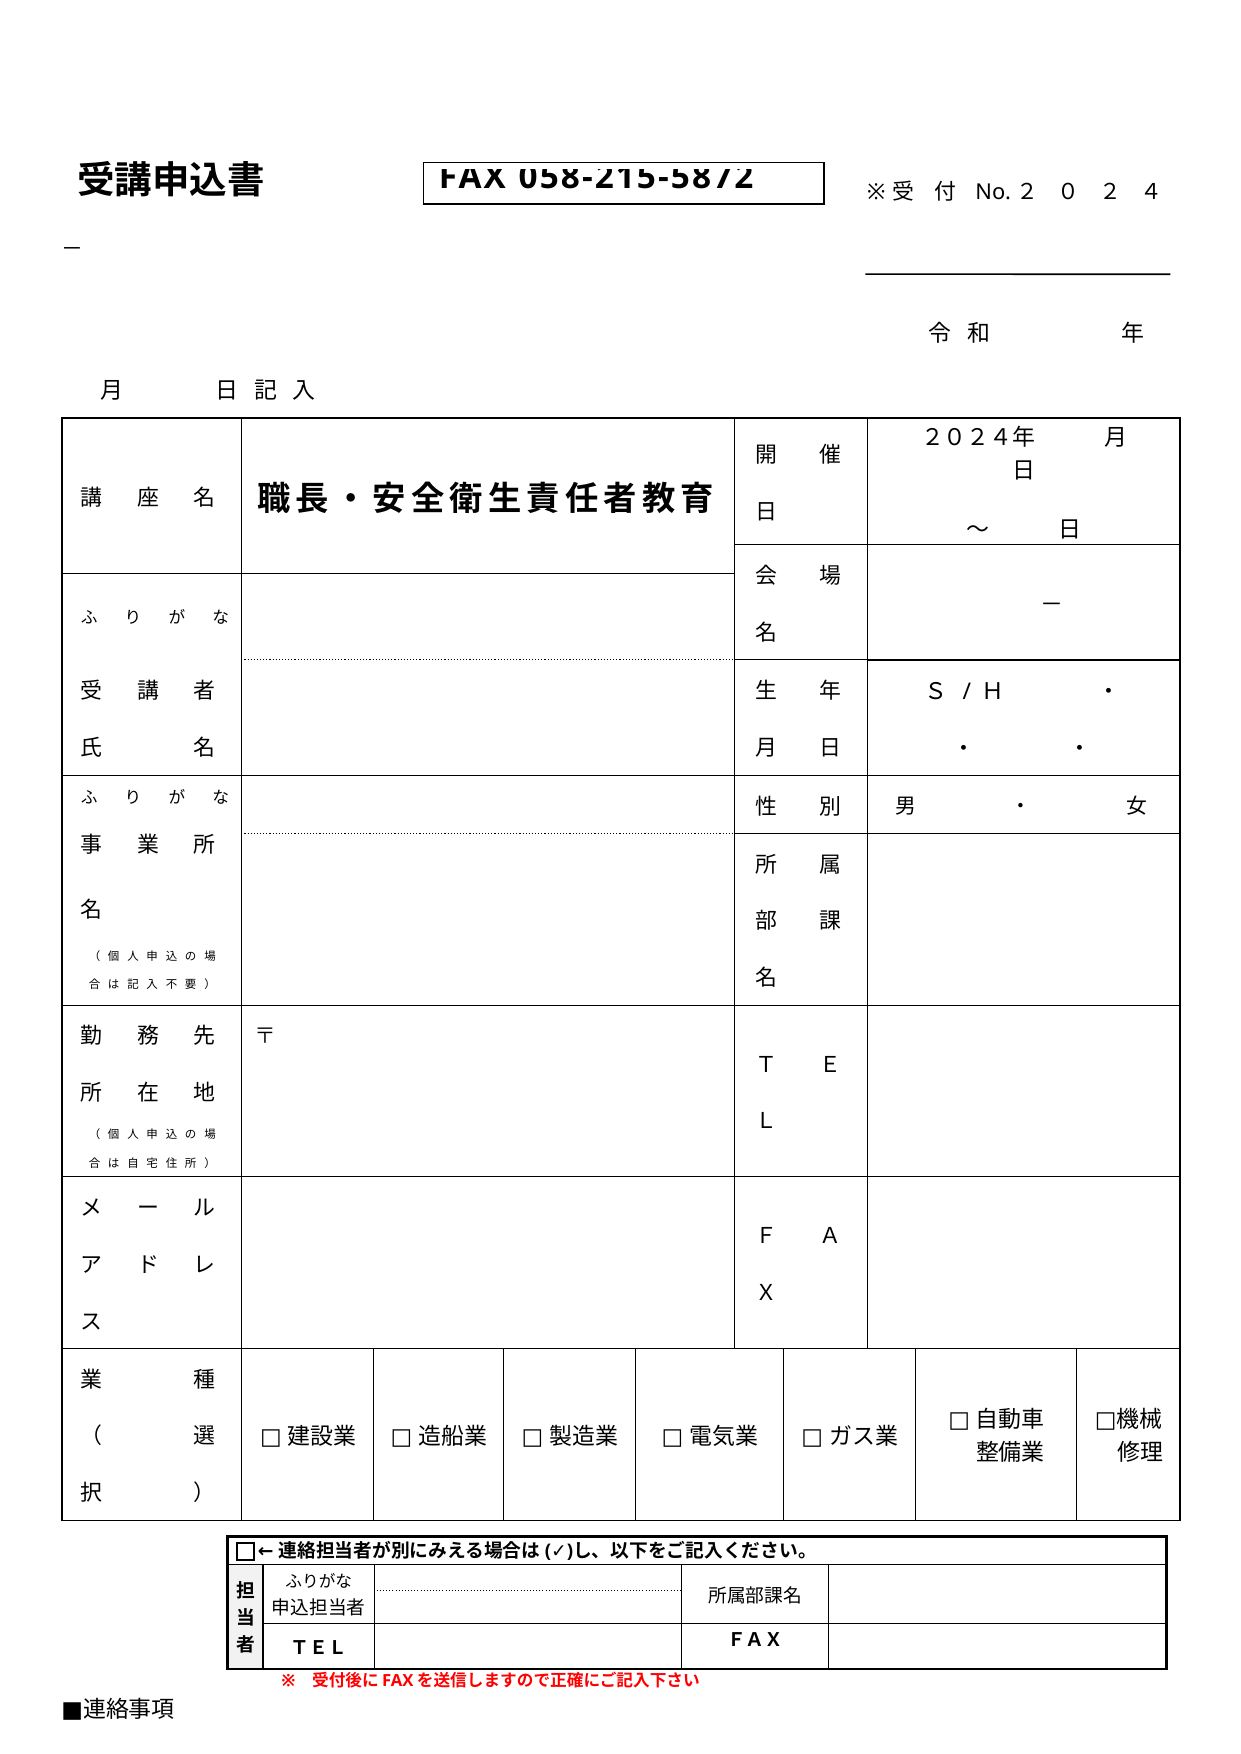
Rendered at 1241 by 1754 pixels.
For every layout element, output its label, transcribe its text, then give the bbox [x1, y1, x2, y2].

table_cell 所属部課名 [735, 834, 867, 1004]
text ■連絡事項 [61, 1691, 1179, 1724]
table_cell [829, 1565, 1165, 1623]
table_cell 〒 [242, 1006, 734, 1176]
table_cell [829, 1624, 1165, 1668]
table_cell □ 建設業 [242, 1349, 373, 1519]
table_cell 所属部課名 [682, 1565, 828, 1623]
table_cell ふりがな [63, 574, 241, 659]
table_cell 会場名 [735, 545, 867, 659]
table_cell ＦＡＸ [735, 1177, 867, 1348]
table_cell 業種（選択） [63, 1349, 241, 1519]
table_cell ふりがな 事業所名 （個人申込の場合は記入不要） [63, 776, 241, 1004]
table_header ← 連絡担当者が別にみえる場合は (✓)し、以下をご記入ください。 [229, 1538, 1165, 1563]
table_cell 受講者氏名 [63, 659, 241, 774]
text ※受付No.２０２４－ [61, 161, 1179, 275]
table_cell [375, 1565, 681, 1590]
table_cell [242, 659, 734, 774]
table_header 職長・安全衛生責任者教育 [242, 419, 734, 573]
table_cell [242, 833, 734, 1004]
table_cell [868, 1006, 1179, 1176]
table_cell □ 自動車 整備業 [916, 1349, 1076, 1519]
table_cell [242, 1177, 734, 1348]
table_cell [868, 834, 1179, 1004]
table_cell 性別 [735, 776, 867, 833]
table_cell Ｓ/Ｈ ・ ・ ・ [868, 661, 1179, 774]
table_cell □ 電気業 [636, 1349, 783, 1519]
table_cell □ ガス業 [784, 1349, 915, 1519]
table_cell メールアドレス [63, 1177, 241, 1348]
table_cell 勤務先所在地 （個人申込の場合は自宅住所） [63, 1006, 241, 1176]
text 令和 年 月 日記入 [81, 303, 1179, 417]
table_cell ＴＥＬ [735, 1006, 867, 1176]
table_cell [242, 574, 734, 659]
table_header ２０２４年 月 日 ～ 日 [868, 419, 1179, 544]
table_cell 男 ・ 女 [868, 776, 1179, 833]
table_cell 生年月日 [735, 660, 867, 774]
table_cell 担当者 [229, 1565, 262, 1668]
table_cell □ 製造業 [504, 1349, 635, 1519]
table_cell [242, 776, 734, 833]
table_cell ＴＥＬ [264, 1624, 374, 1668]
table_cell ふりがな 申込担当者 [264, 1565, 374, 1623]
table_header 講座名 [63, 419, 241, 573]
table_cell [868, 1177, 1179, 1348]
table_cell [375, 1590, 681, 1623]
table_cell [375, 1624, 681, 1668]
table_cell ＦＡＸ [682, 1624, 828, 1668]
table_cell □機械 修理 [1077, 1349, 1179, 1519]
table_cell － [868, 545, 1179, 659]
table_header 開催日 [735, 419, 867, 544]
table_cell □ 造船業 [374, 1349, 503, 1519]
